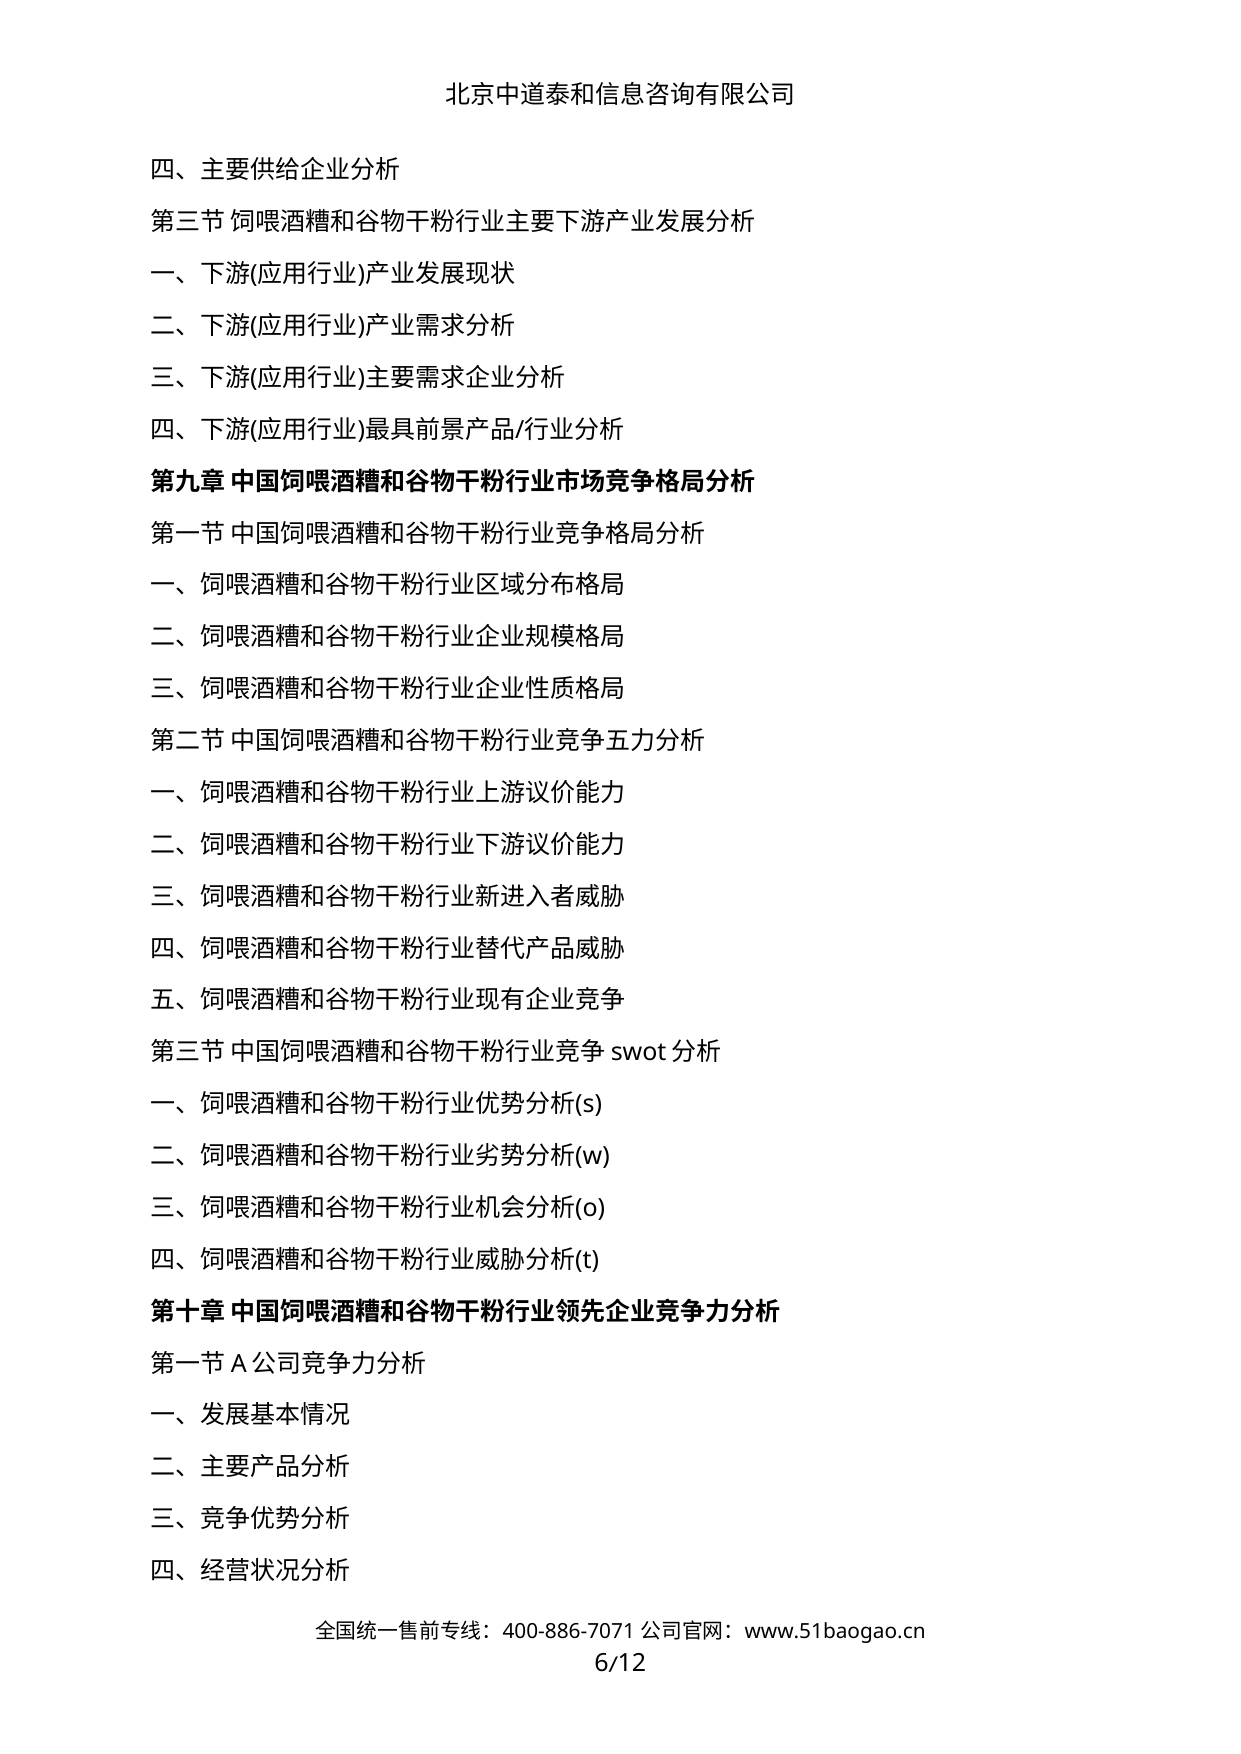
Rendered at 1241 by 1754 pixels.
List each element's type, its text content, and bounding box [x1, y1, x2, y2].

text 第一节 A公司竞争力分析 [150, 1343, 1090, 1379]
text 第十章 中国饲喂酒糟和谷物干粉行业领先企业竞争力分析 [150, 1291, 1090, 1327]
text 一、饲喂酒糟和谷物干粉行业上游议价能力 [150, 772, 1090, 809]
text 四、下游(应用行业)最具前景产品/行业分析 [150, 409, 1090, 446]
text 二、下游(应用行业)产业需求分析 [150, 306, 1090, 342]
text 一、下游(应用行业)产业发展现状 [150, 254, 1090, 290]
text 二、饲喂酒糟和谷物干粉行业劣势分析(w) [150, 1136, 1090, 1172]
text 二、饲喂酒糟和谷物干粉行业下游议价能力 [150, 824, 1090, 861]
text 四、经营状况分析 [150, 1551, 1090, 1587]
text 第三节 中国饲喂酒糟和谷物干粉行业竞争swot分析 [150, 1032, 1090, 1068]
text 四、主要供给企业分析 [150, 150, 1090, 186]
text 一、饲喂酒糟和谷物干粉行业区域分布格局 [150, 565, 1090, 601]
text 三、下游(应用行业)主要需求企业分析 [150, 357, 1090, 394]
text 第二节 中国饲喂酒糟和谷物干粉行业竞争五力分析 [150, 721, 1090, 757]
text 一、饲喂酒糟和谷物干粉行业优势分析(s) [150, 1084, 1090, 1120]
text 三、竞争优势分析 [150, 1499, 1090, 1535]
text 第三节 饲喂酒糟和谷物干粉行业主要下游产业发展分析 [150, 202, 1090, 238]
text 五、饲喂酒糟和谷物干粉行业现有企业竞争 [150, 980, 1090, 1016]
text 四、饲喂酒糟和谷物干粉行业威胁分析(t) [150, 1239, 1090, 1276]
text 第一节 中国饲喂酒糟和谷物干粉行业竞争格局分析 [150, 513, 1090, 549]
text 三、饲喂酒糟和谷物干粉行业机会分析(o) [150, 1187, 1090, 1224]
text 一、发展基本情况 [150, 1395, 1090, 1431]
text 第九章 中国饲喂酒糟和谷物干粉行业市场竞争格局分析 [150, 461, 1090, 497]
text 三、饲喂酒糟和谷物干粉行业企业性质格局 [150, 669, 1090, 705]
text 四、饲喂酒糟和谷物干粉行业替代产品威胁 [150, 928, 1090, 964]
text 二、饲喂酒糟和谷物干粉行业企业规模格局 [150, 617, 1090, 653]
text 二、主要产品分析 [150, 1447, 1090, 1483]
text 三、饲喂酒糟和谷物干粉行业新进入者威胁 [150, 876, 1090, 912]
